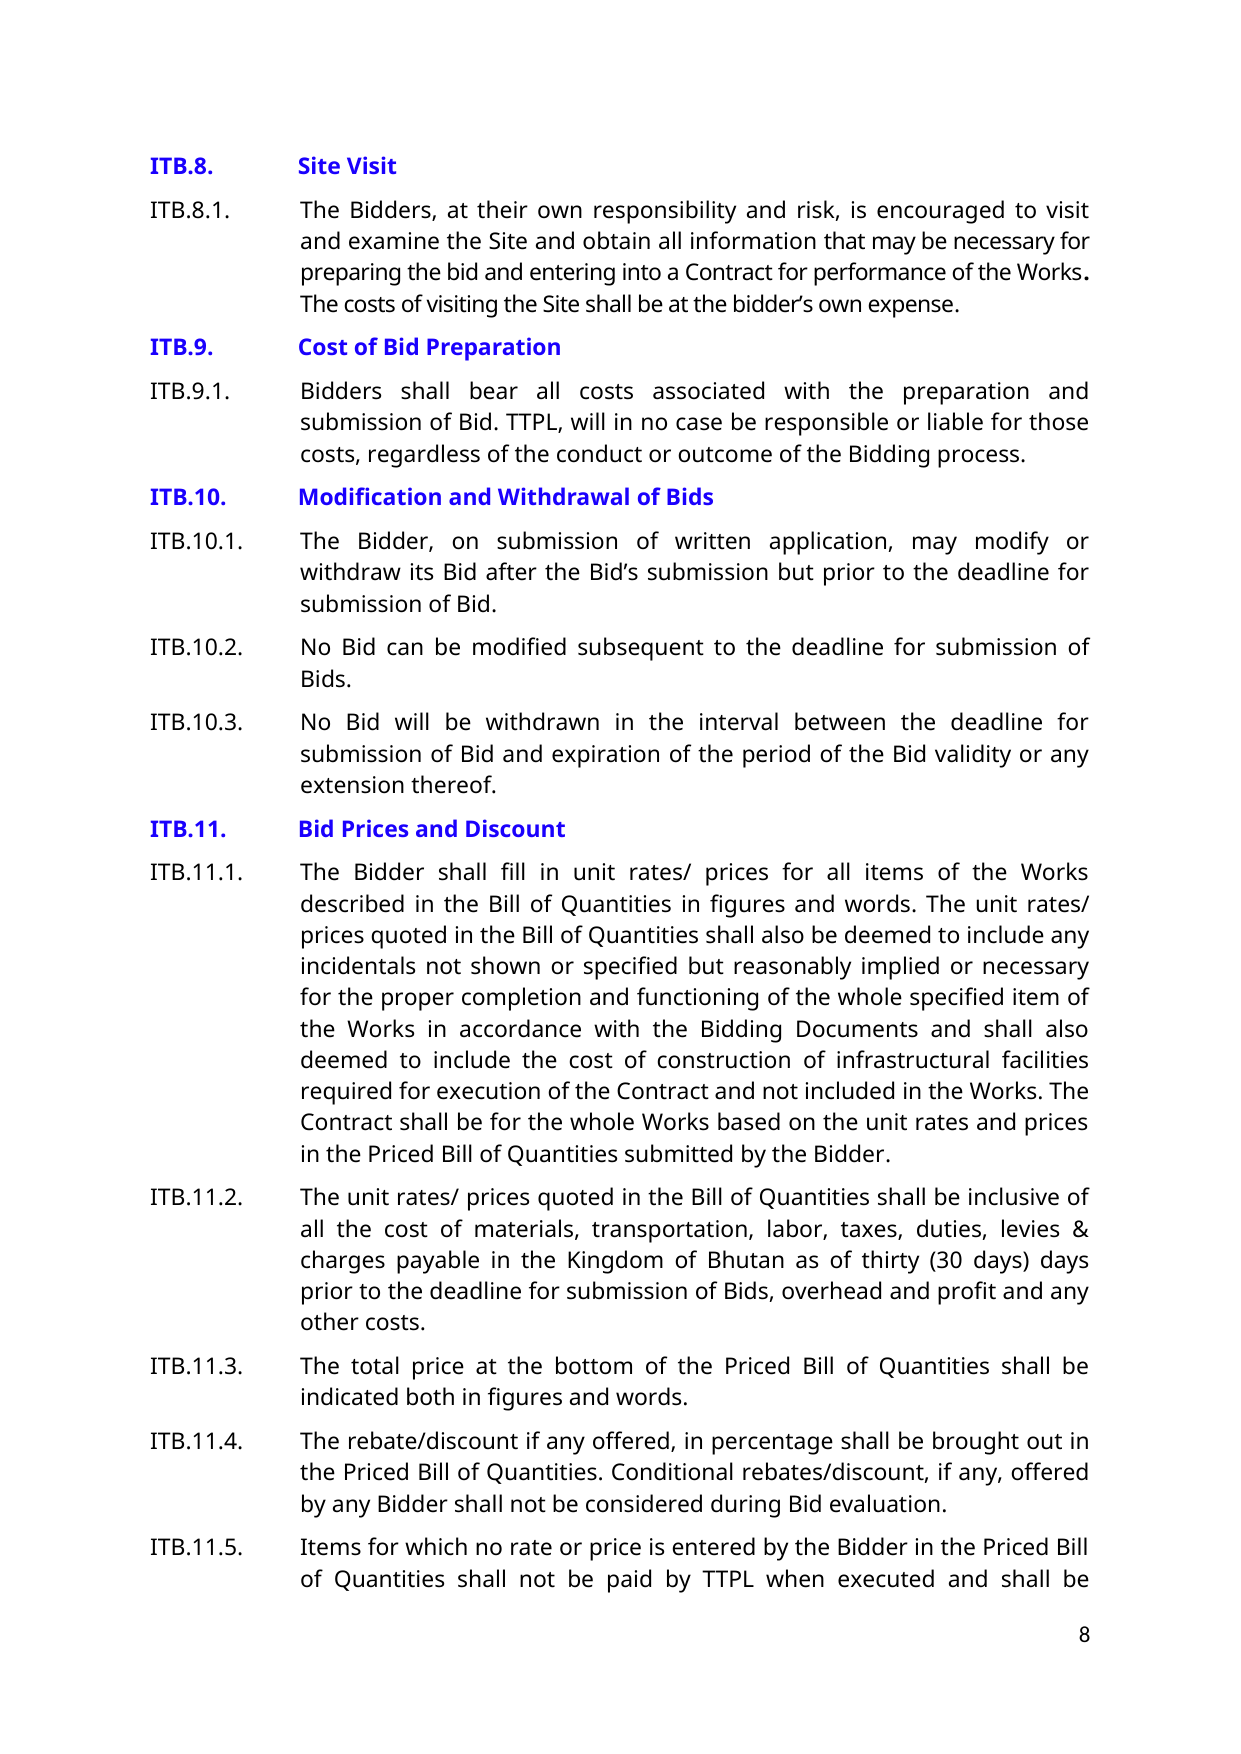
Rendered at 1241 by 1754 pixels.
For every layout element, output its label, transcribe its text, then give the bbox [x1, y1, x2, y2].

list No Bid can be modified subsequent to the deadline for submission of Bids. [150, 631, 1090, 694]
subtitle Bid Prices and Discount [150, 812, 1090, 844]
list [150, 1531, 1090, 1594]
list The Bidder, on submission of written application, may modify or withdraw its Bid after the Bid’s submission but prior to the deadline for submission of Bid. [150, 525, 1090, 619]
subtitle Modification and Withdrawal of Bids [150, 481, 1090, 512]
list The Bidders, at their own responsibility and risk, is encouraged to visit and examine the Site and obtain all information that may be necessary for preparing the bid and entering into a Contract for performance of the Works. The costs of visiting the Site shall be at the bidder’s own expense. [150, 194, 1090, 319]
list No Bid will be withdrawn in the interval between the deadline for submission of Bid and expiration of the period of the Bid validity or any extension thereof. [150, 706, 1090, 800]
list The total price at the bottom of the Priced Bill of Quantities shall be indicated both in figures and words. [150, 1350, 1090, 1412]
list The unit rates/ prices quoted in the Bill of Quantities shall be inclusive of all the cost of materials, transportation, labor, taxes, duties, levies & charges payable in the Kingdom of Bhutan as of thirty (30 days) days prior to the deadline for submission of Bids, overhead and profit and any other costs. [150, 1181, 1090, 1337]
list Bidders shall bear all costs associated with the preparation and submission of Bid. TTPL, will in no case be responsible or liable for those costs, regardless of the conduct or outcome of the Bidding process. [150, 375, 1090, 469]
subtitle Cost of Bid Preparation [150, 331, 1090, 362]
subtitle Site Visit [150, 150, 1090, 181]
list The Bidder shall fill in unit rates/ prices for all items of the Works described in the Bill of Quantities in figures and words. The unit rates/ prices quoted in the Bill of Quantities shall also be deemed to include any incidentals not shown or specified but reasonably implied or necessary for the proper completion and functioning of the whole specified item of the Works in accordance with the Bidding Documents and shall also deemed to include the cost of construction of infrastructural facilities required for execution of the Contract and not included in the Works. The Contract shall be for the whole Works based on the unit rates and prices in the Priced Bill of Quantities submitted by the Bidder. [150, 856, 1090, 1169]
list The rebate/discount if any offered, in percentage shall be brought out in the Priced Bill of Quantities. Conditional rebates/discount, if any, offered by any Bidder shall not be considered during Bid evaluation. [150, 1425, 1090, 1519]
